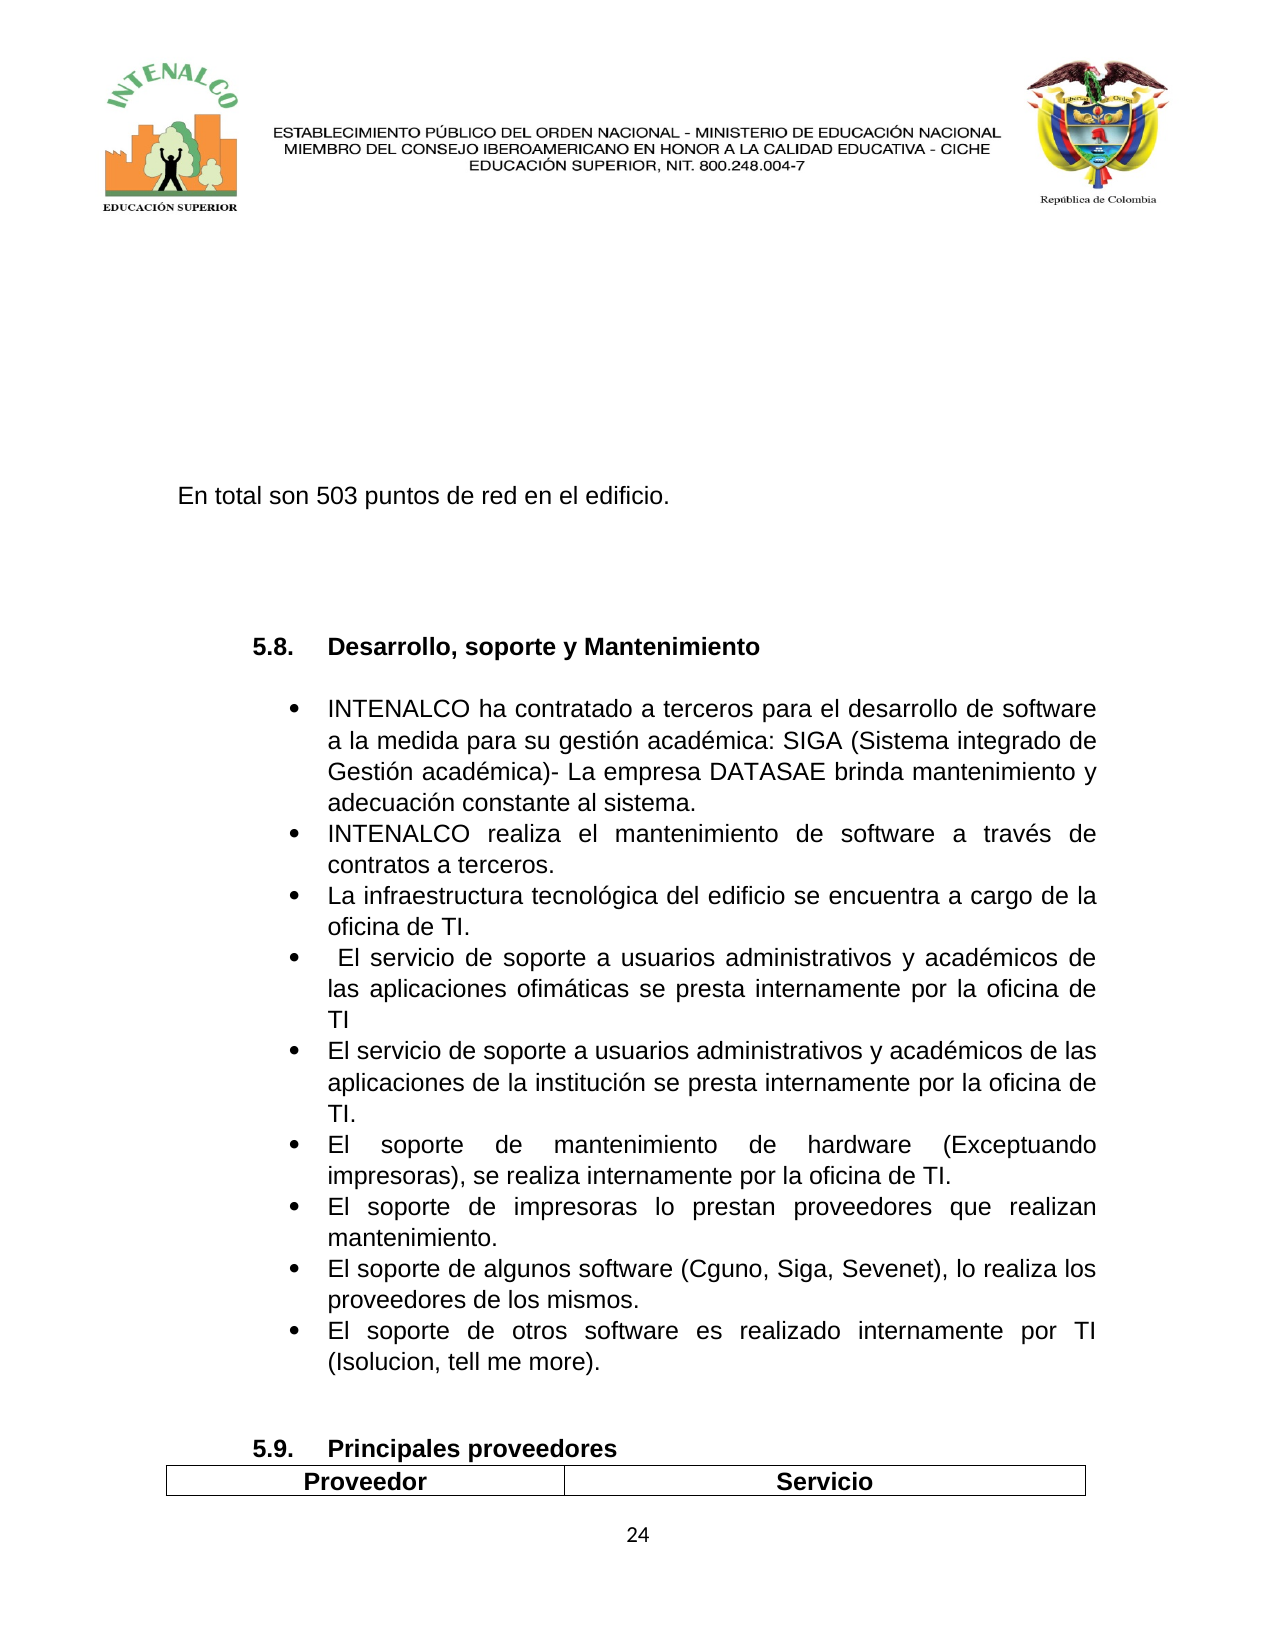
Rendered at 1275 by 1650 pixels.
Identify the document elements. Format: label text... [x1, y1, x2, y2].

subtitle Desarrollo, soporte y Mantenimiento [252, 632, 1098, 661]
table_header Proveedor [167, 1466, 564, 1495]
list INTENALCO ha contratado a terceros para el desarrollo de software a la medida para su gestión académica: SIGA (Sistema integrado de Gestión académica)- La empresa DATASAE brinda mantenimiento y adecuación constante al sistema. [290, 694, 1098, 816]
text En total son 503 puntos de red en el edificio. [177, 481, 1098, 510]
list El servicio de soporte a usuarios administrativos y académicos de las aplicaciones de la institución se presta internamente por la oficina de TI. [290, 1036, 1098, 1127]
list El servicio de soporte a usuarios administrativos y académicos de las aplicaciones ofimáticas se presta internamente por la oficina de TI [290, 943, 1098, 1034]
list La infraestructura tecnológica del edificio se encuentra a cargo de la oficina de TI. [290, 881, 1098, 941]
picture [6, 30, 1257, 243]
list El soporte de otros software es realizado internamente por TI (Isolucion, tell me more). [290, 1316, 1098, 1376]
subtitle Principales proveedores [252, 1434, 1098, 1463]
list El soporte de impresoras lo prestan proveedores que realizan mantenimiento. [290, 1192, 1098, 1252]
list INTENALCO realiza el mantenimiento de software a través de contratos a terceros. [290, 819, 1098, 879]
list El soporte de mantenimiento de hardware (Exceptuando impresoras), se realiza internamente por la oficina de TI. [290, 1129, 1098, 1189]
table_header Servicio [565, 1466, 1085, 1495]
list El soporte de algunos software (Cguno, Siga, Sevenet), lo realiza los proveedores de los mismos. [290, 1254, 1098, 1314]
